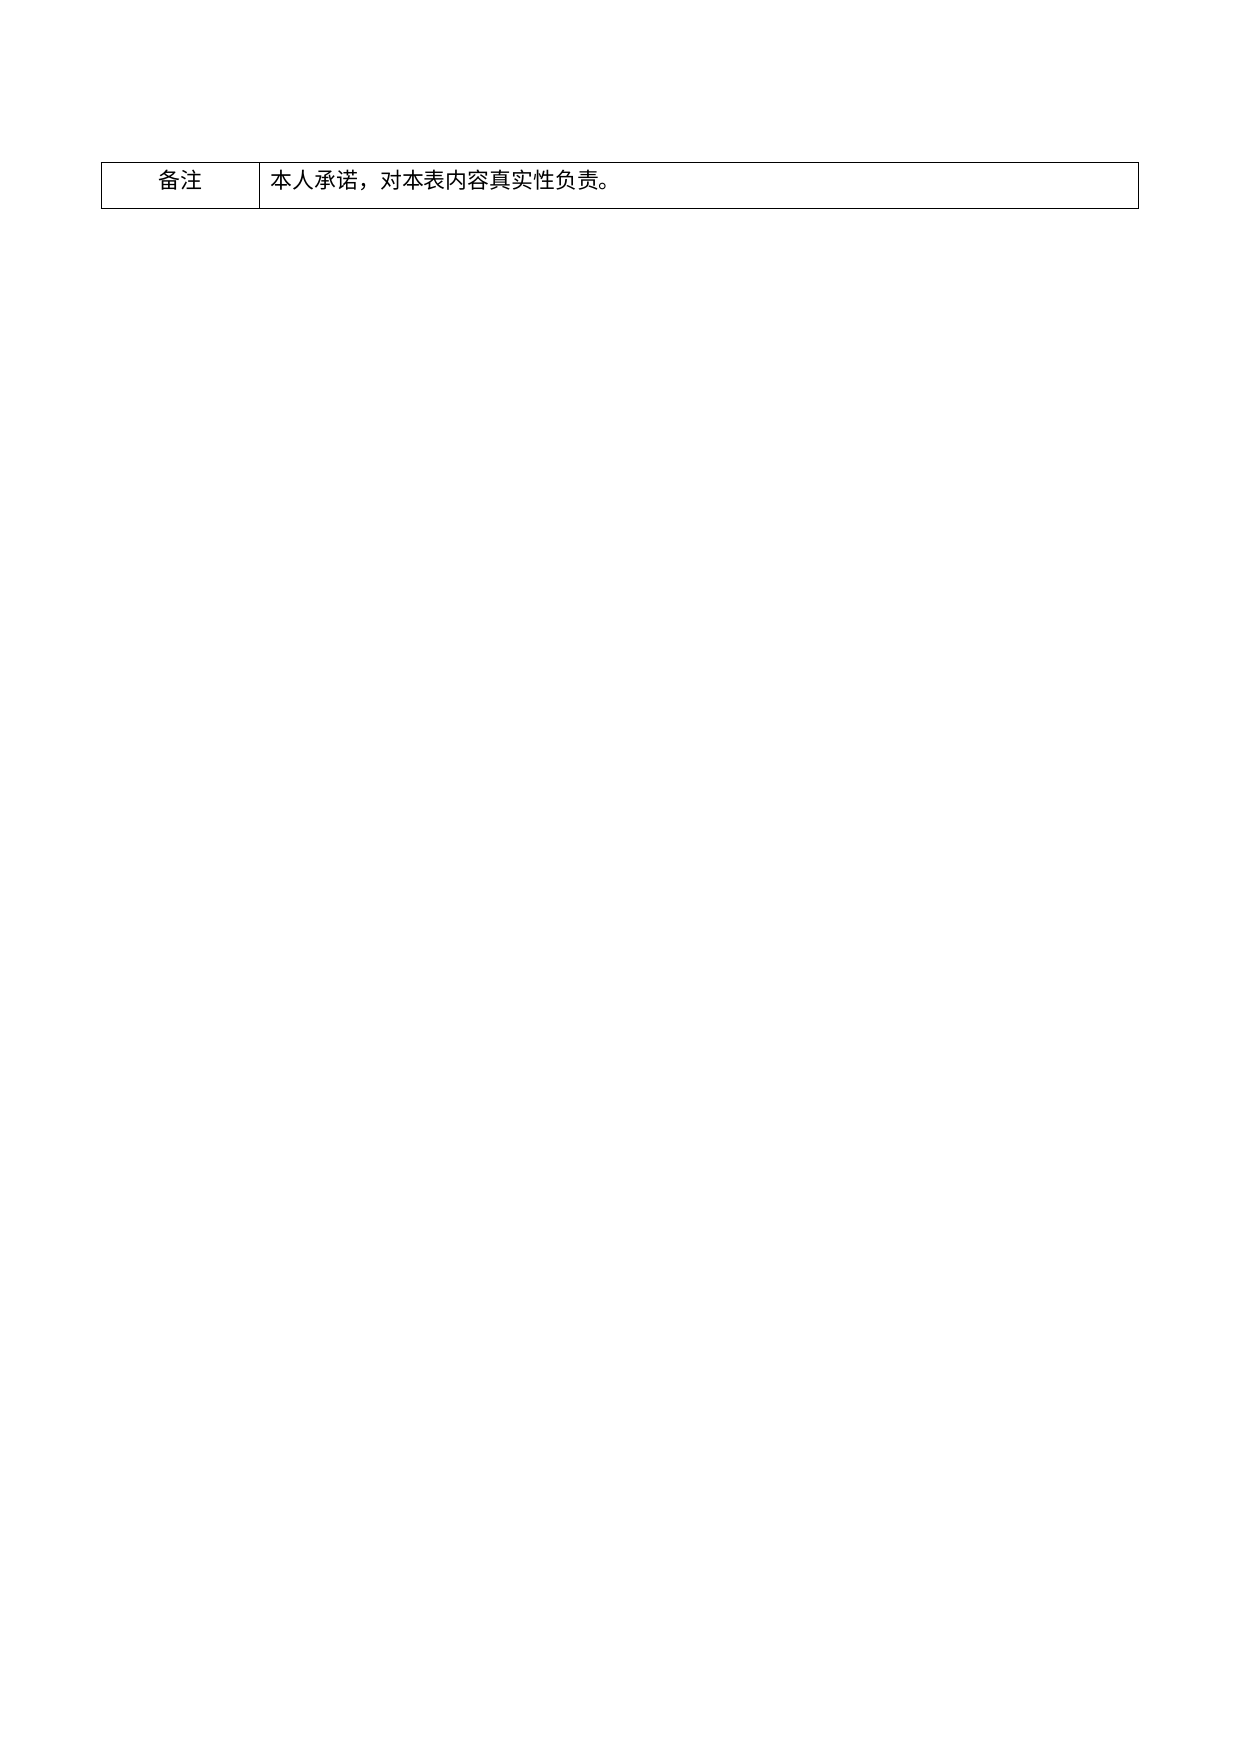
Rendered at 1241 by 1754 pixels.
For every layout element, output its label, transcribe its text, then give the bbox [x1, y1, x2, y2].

table_cell 备注 [102, 163, 259, 208]
table_cell 本人承诺，对本表内容真实性负责。 [260, 163, 1138, 208]
